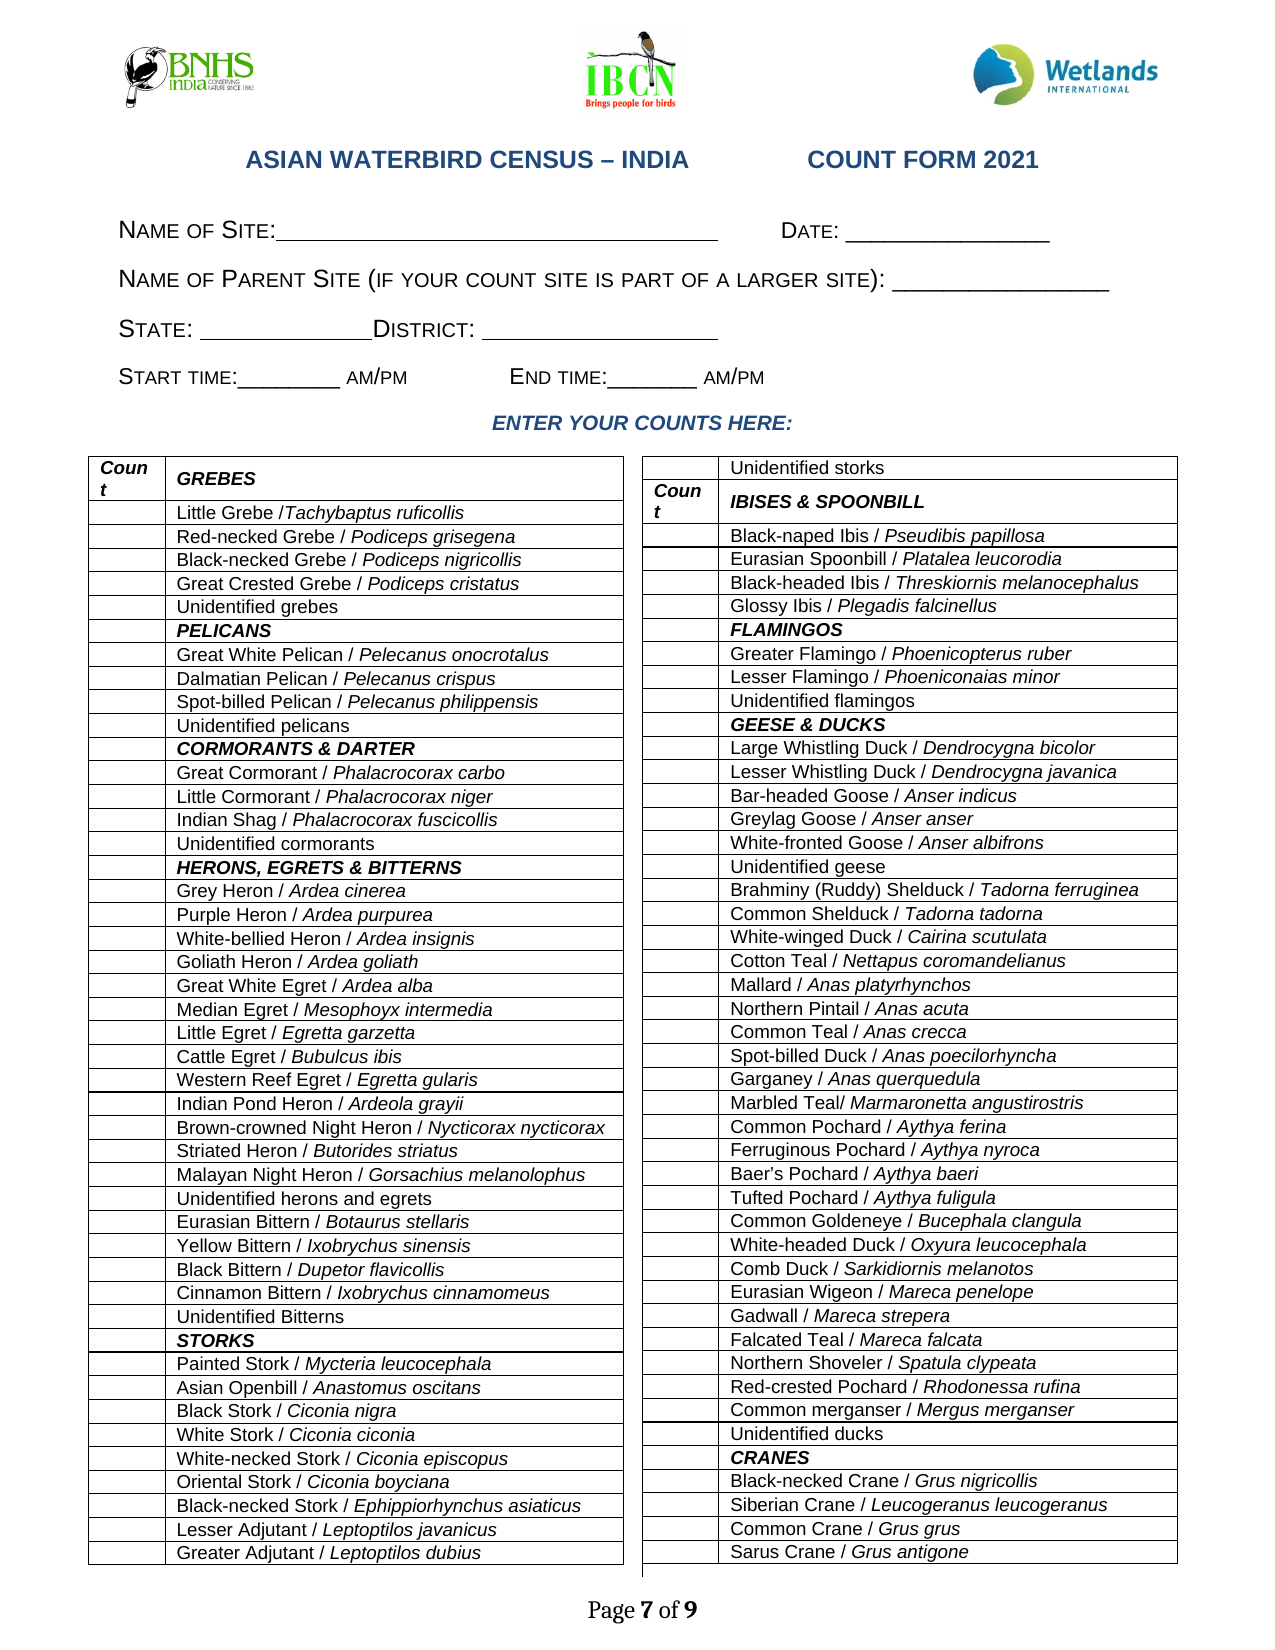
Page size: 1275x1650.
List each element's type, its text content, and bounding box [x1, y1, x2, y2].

table_cell [643, 1186, 718, 1208]
table_cell CORMORANTS & DARTER [166, 738, 623, 760]
table_cell Large Whistling Duck / Dendrocygna bicolor [719, 737, 1177, 759]
table_cell White-bellied Heron / Ardea insignis [166, 927, 623, 949]
table_cell Little Cormorant / Phalacrocorax niger [166, 785, 623, 808]
text Start time:________ am/pm End time:_______ am/pm [118, 363, 1167, 390]
table_cell [643, 808, 718, 830]
table_cell [89, 572, 165, 595]
text Name of Site: Date: ________________ [118, 214, 1167, 243]
table_cell [89, 1187, 165, 1209]
table_cell [643, 831, 718, 854]
table_cell Unidentified cormorants [166, 832, 623, 855]
table_cell [643, 689, 718, 712]
table_cell [89, 643, 165, 666]
text ENTER YOUR COUNTS HERE: [118, 411, 1167, 434]
table_cell [89, 1494, 165, 1517]
table_cell FLAMINGOS [719, 619, 1177, 641]
table_cell [89, 1093, 165, 1115]
table_cell [643, 1304, 718, 1327]
table_cell Western Reef Egret / Egretta gularis [166, 1069, 623, 1091]
table_cell White-necked Stork / Ciconia episcopus [166, 1447, 623, 1470]
table_cell Count [643, 480, 718, 523]
table_cell [643, 548, 718, 570]
table_cell [89, 738, 165, 760]
table_cell Striated Heron / Butorides striatus [166, 1140, 623, 1162]
table_cell [89, 714, 165, 737]
table_cell Bar-headed Goose / Anser indicus [719, 784, 1177, 807]
table_cell Unidentified pelicans [166, 714, 623, 737]
table_cell Ferruginous Pochard / Aythya nyroca [719, 1139, 1177, 1161]
table_cell Dalmatian Pelican / Pelecanus crispus [166, 667, 623, 689]
table_cell [643, 642, 718, 665]
table_cell Painted Stork / Mycteria leucocephala [166, 1353, 623, 1375]
table_cell [89, 1021, 165, 1044]
table_cell Unidentified flamingos [719, 689, 1177, 712]
table_cell [643, 1115, 718, 1138]
table_cell Yellow Bittern / Ixobrychus sinensis [166, 1234, 623, 1257]
table_cell [643, 1044, 718, 1067]
table_cell [89, 903, 165, 926]
table_cell [643, 1233, 718, 1256]
table_cell Common Pochard / Aythya ferina [719, 1115, 1177, 1138]
table_cell Great Cormorant / Phalacrocorax carbo [166, 761, 623, 784]
table_cell Eurasian Wigeon / Mareca penelope [719, 1281, 1177, 1303]
table_cell Marbled Teal/ Marmaronetta angustirostris [719, 1091, 1177, 1114]
table_cell Greater Flamingo / Phoenicopterus ruber [719, 642, 1177, 665]
table_cell [643, 1541, 718, 1563]
table_cell [89, 1329, 165, 1351]
table_cell Northern Pintail / Anas acuta [719, 997, 1177, 1019]
table_cell [89, 832, 165, 855]
table_cell [643, 973, 718, 996]
table_cell Red-crested Pochard / Rhodonessa rufina [719, 1375, 1177, 1398]
table_cell [643, 1210, 718, 1232]
table_cell Black-naped Ibis / Pseudibis papillosa [719, 524, 1177, 546]
table_cell [643, 737, 718, 759]
table_cell Common Shelduck / Tadorna tadorna [719, 902, 1177, 925]
table_cell Mallard / Anas platyrhynchos [719, 973, 1177, 996]
table_cell [89, 1282, 165, 1304]
table_cell Tufted Pochard / Aythya fuligula [719, 1186, 1177, 1208]
table_cell [89, 525, 165, 547]
table_cell White-fronted Goose / Anser albifrons [719, 831, 1177, 854]
text State: District: [118, 314, 1167, 342]
picture [118, 44, 264, 112]
table_cell Spot-billed Pelican / Pelecanus philippensis [166, 690, 623, 713]
table_cell GEESE & DUCKS [719, 713, 1177, 736]
table_cell [89, 1424, 165, 1446]
table_cell HERONS, EGRETS & BITTERNS [166, 856, 623, 878]
table_cell [89, 1376, 165, 1399]
table_cell Goliath Heron / Ardea goliath [166, 951, 623, 973]
table_cell Median Egret / Mesophoyx intermedia [166, 998, 623, 1020]
table_cell Common merganser / Mergus merganser [719, 1399, 1177, 1421]
table_cell Comb Duck / Sarkidiornis melanotos [719, 1257, 1177, 1279]
table_cell Baer’s Pochard / Aythya baeri [719, 1162, 1177, 1185]
table_header GREBES [166, 457, 623, 500]
table_cell [89, 1258, 165, 1281]
table_cell Unidentified grebes [166, 596, 623, 618]
table_cell [643, 1020, 718, 1043]
table_cell Glossy Ibis / Plegadis falcinellus [719, 595, 1177, 617]
table_cell [643, 1328, 718, 1350]
table_cell Malayan Night Heron / Gorsachius melanolophus [166, 1163, 623, 1186]
table_cell [89, 927, 165, 949]
table_cell [89, 951, 165, 973]
table_cell [643, 784, 718, 807]
table_cell Lesser Flamingo / Phoeniconaias minor [719, 666, 1177, 688]
table_cell [643, 926, 718, 948]
table_cell White Stork / Ciconia ciconia [166, 1424, 623, 1446]
table_cell Cotton Teal / Nettapus coromandelianus [719, 950, 1177, 972]
table_cell [89, 880, 165, 902]
table_cell [89, 1518, 165, 1541]
table_cell [643, 1068, 718, 1090]
table_cell [643, 1139, 718, 1161]
table_cell White-winged Duck / Cairina scutulata [719, 926, 1177, 948]
table_cell [643, 997, 718, 1019]
table_cell Black-headed Ibis / Threskiornis melanocephalus [719, 571, 1177, 594]
table_cell IBISES & SPOONBILL [719, 480, 1177, 523]
table_cell Cattle Egret / Bubulcus ibis [166, 1045, 623, 1068]
table_cell [643, 1257, 718, 1279]
table_cell [643, 1281, 718, 1303]
table_cell [89, 761, 165, 784]
table_cell Unidentified storks [719, 457, 1177, 479]
table_cell [89, 1471, 165, 1493]
table_cell Purple Heron / Ardea purpurea [166, 903, 623, 926]
table_cell [89, 501, 165, 524]
table_cell Common Teal / Anas crecca [719, 1020, 1177, 1043]
table_cell Greater Adjutant / Leptoptilos dubius [166, 1542, 623, 1564]
table_cell [643, 879, 718, 901]
table_cell [643, 1399, 718, 1421]
table_cell [89, 1353, 165, 1375]
table_cell [89, 620, 165, 642]
table_cell [89, 1116, 165, 1139]
table_cell Cinnamon Bittern / Ixobrychus cinnamomeus [166, 1282, 623, 1304]
table_cell Little Egret / Egretta garzetta [166, 1021, 623, 1044]
table_cell [89, 1045, 165, 1068]
table_cell [89, 1400, 165, 1422]
table_cell [89, 1211, 165, 1233]
table_cell [89, 1163, 165, 1186]
table_cell Eurasian Spoonbill / Platalea leucorodia [719, 548, 1177, 570]
table_cell [643, 457, 718, 479]
table_cell Northern Shoveler / Spatula clypeata [719, 1351, 1177, 1374]
table_cell White-headed Duck / Oxyura leucocephala [719, 1233, 1177, 1256]
table_cell PELICANS [166, 620, 623, 642]
table_cell [643, 524, 718, 546]
table_cell [643, 666, 718, 688]
text Asian WaterBIRD Census – India COUNT FORM 2021 [118, 144, 1167, 173]
table_cell [643, 950, 718, 972]
table_cell [643, 1446, 718, 1469]
table_cell [89, 690, 165, 713]
table_cell [643, 1375, 718, 1398]
table_cell Unidentified herons and egrets [166, 1187, 623, 1209]
table_cell CRANES [719, 1446, 1177, 1469]
table_cell Red-necked Grebe / Podiceps grisegena [166, 525, 623, 547]
table_cell Garganey / Anas querquedula [719, 1068, 1177, 1090]
table_cell [643, 1517, 718, 1539]
table_cell Great White Egret / Ardea alba [166, 974, 623, 997]
table_cell Sarus Crane / Grus antigone [719, 1541, 1177, 1563]
table_cell Lesser Adjutant / Leptoptilos javanicus [166, 1518, 623, 1541]
table_cell Gadwall / Mareca strepera [719, 1304, 1177, 1327]
table_cell [89, 1140, 165, 1162]
picture [574, 24, 686, 114]
table_cell [643, 1091, 718, 1114]
table_cell Spot-billed Duck / Anas poecilorhyncha [719, 1044, 1177, 1067]
table_cell Common Crane / Grus grus [719, 1517, 1177, 1539]
table_cell [89, 1447, 165, 1470]
table_cell [643, 713, 718, 736]
table_cell Common Goldeneye / Bucephala clangula [719, 1210, 1177, 1232]
table_cell [89, 549, 165, 571]
table_cell [89, 1542, 165, 1564]
table_cell [89, 974, 165, 997]
table_cell [89, 998, 165, 1020]
table_cell [643, 760, 718, 783]
table_cell STORKS [166, 1329, 623, 1351]
table_cell Falcated Teal / Mareca falcata [719, 1328, 1177, 1350]
table_cell [643, 855, 718, 877]
table_cell [643, 1351, 718, 1374]
table_cell [89, 809, 165, 831]
table_cell Indian Shag / Phalacrocorax fuscicollis [166, 809, 623, 831]
table_cell Indian Pond Heron / Ardeola grayii [166, 1093, 623, 1115]
table_header Count [89, 457, 165, 500]
table_cell [643, 1162, 718, 1185]
table_cell Brahminy (Ruddy) Shelduck / Tadorna ferruginea [719, 879, 1177, 901]
table_cell Lesser Whistling Duck / Dendrocygna javanica [719, 760, 1177, 783]
table_cell Brown-crowned Night Heron / Nycticorax nycticorax [166, 1116, 623, 1139]
table_cell [89, 596, 165, 618]
table_cell Great White Pelican / Pelecanus onocrotalus [166, 643, 623, 666]
table_cell Siberian Crane / Leucogeranus leucogeranus [719, 1493, 1177, 1516]
table_cell Black-necked Stork / Ephippiorhynchus asiaticus [166, 1494, 623, 1517]
table_cell Black-necked Grebe / Podiceps nigricollis [166, 549, 623, 571]
table_cell Great Crested Grebe / Podiceps cristatus [166, 572, 623, 595]
table_cell Little Grebe /Tachybaptus ruficollis [166, 501, 623, 524]
table_cell Greylag Goose / Anser anser [719, 808, 1177, 830]
table_cell [89, 1069, 165, 1091]
table_cell Black Stork / Ciconia nigra [166, 1400, 623, 1422]
table_cell [643, 619, 718, 641]
picture [953, 24, 1177, 126]
text Name of Parent Site (if your count site is part of a larger site): _________________ [118, 264, 1167, 293]
table_cell [89, 1305, 165, 1328]
table_cell Grey Heron / Ardea cinerea [166, 880, 623, 902]
table_cell Unidentified Bitterns [166, 1305, 623, 1328]
table_cell Black-necked Crane / Grus nigricollis [719, 1470, 1177, 1492]
table_cell [643, 902, 718, 925]
table_cell Oriental Stork / Ciconia boyciana [166, 1471, 623, 1493]
table_cell [643, 571, 718, 594]
table_cell [643, 595, 718, 617]
table_cell [89, 667, 165, 689]
table_cell [89, 856, 165, 878]
table_cell [643, 1423, 718, 1445]
table_cell [643, 1470, 718, 1492]
table_cell Black Bittern / Dupetor flavicollis [166, 1258, 623, 1281]
table_cell [89, 1234, 165, 1257]
table_cell Asian Openbill / Anastomus oscitans [166, 1376, 623, 1399]
table_cell Unidentified ducks [719, 1423, 1177, 1445]
table_cell [643, 1493, 718, 1516]
table_cell Unidentified geese [719, 855, 1177, 877]
table_cell Eurasian Bittern / Botaurus stellaris [166, 1211, 623, 1233]
table_cell [89, 785, 165, 808]
